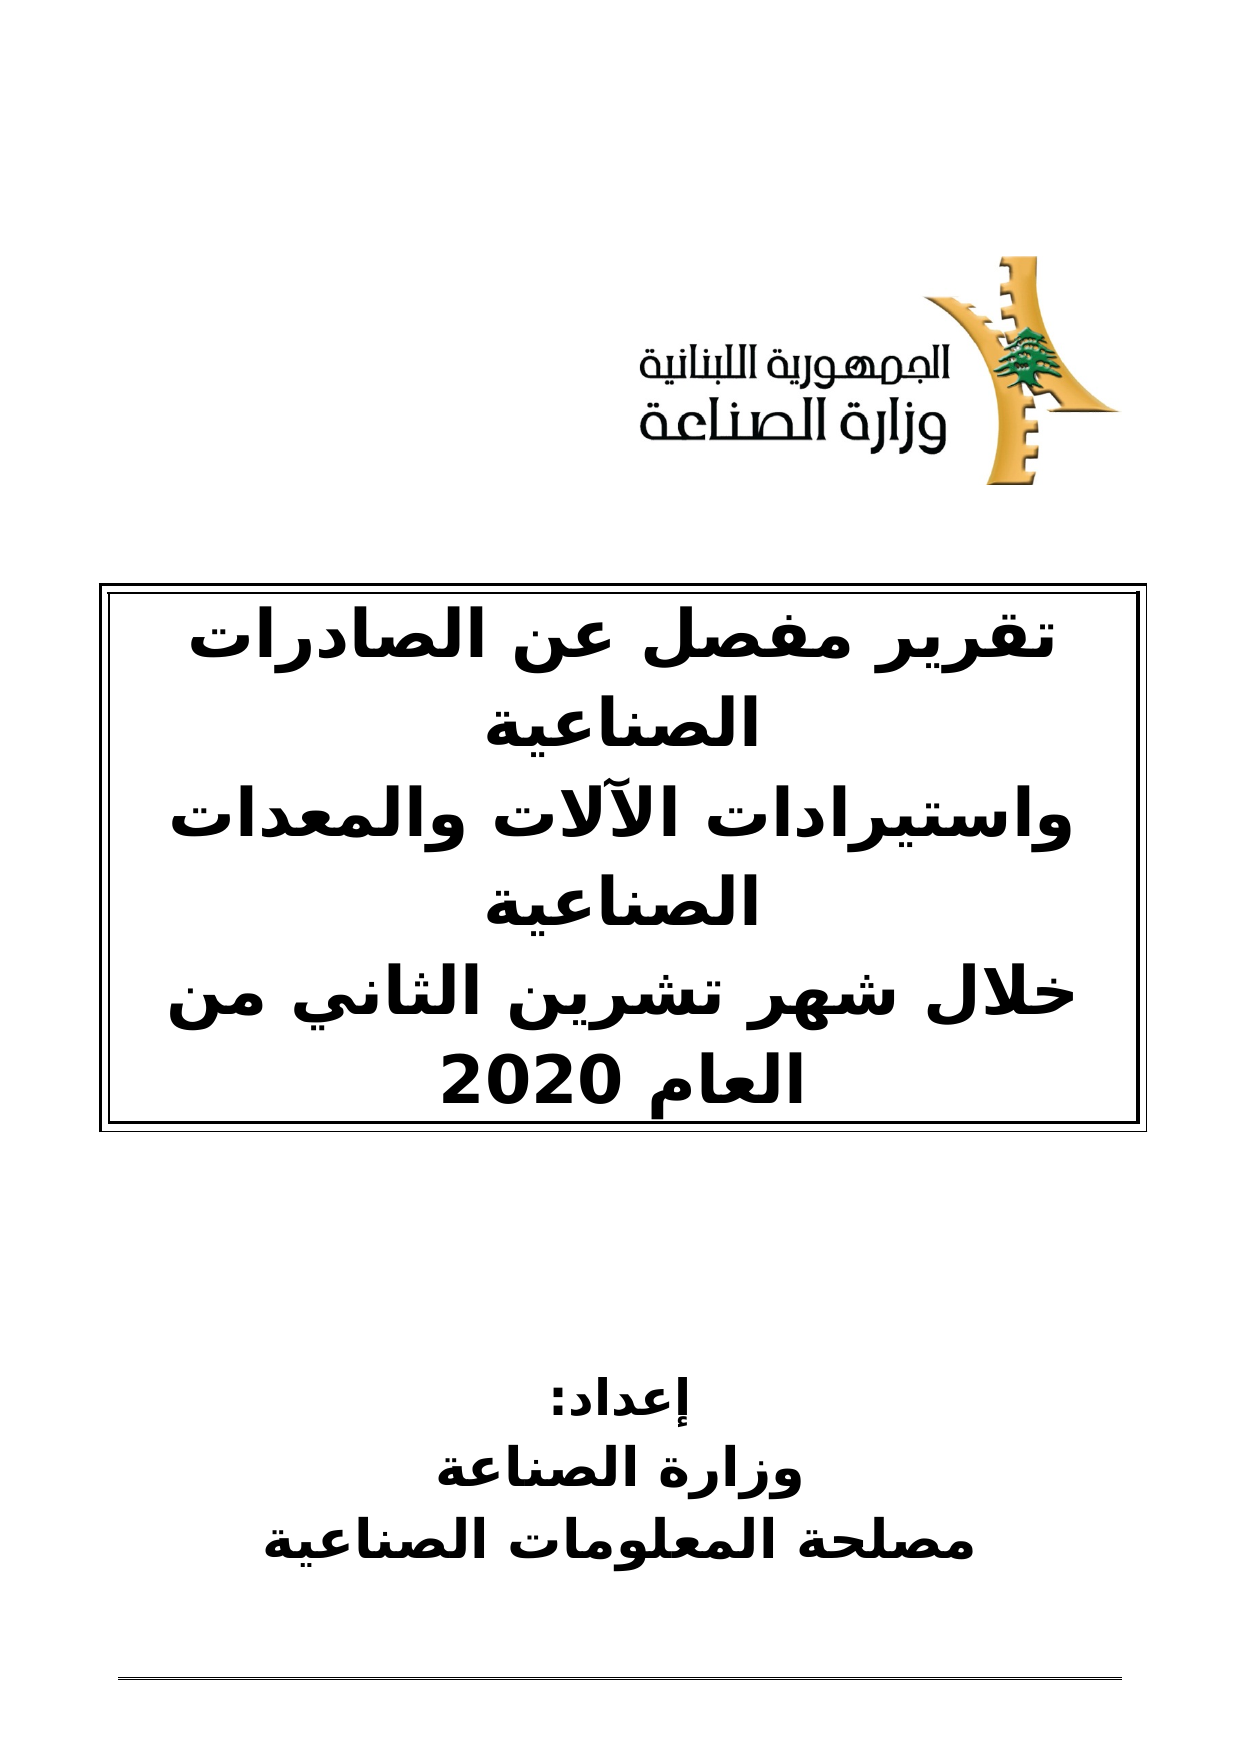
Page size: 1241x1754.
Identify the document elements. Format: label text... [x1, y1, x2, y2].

text وزارة الصناعة [118, 1436, 1122, 1499]
picture [639, 256, 1122, 485]
text مصلحة المعلومات الصناعية [118, 1508, 1122, 1571]
text إعداد: [118, 1369, 1122, 1427]
